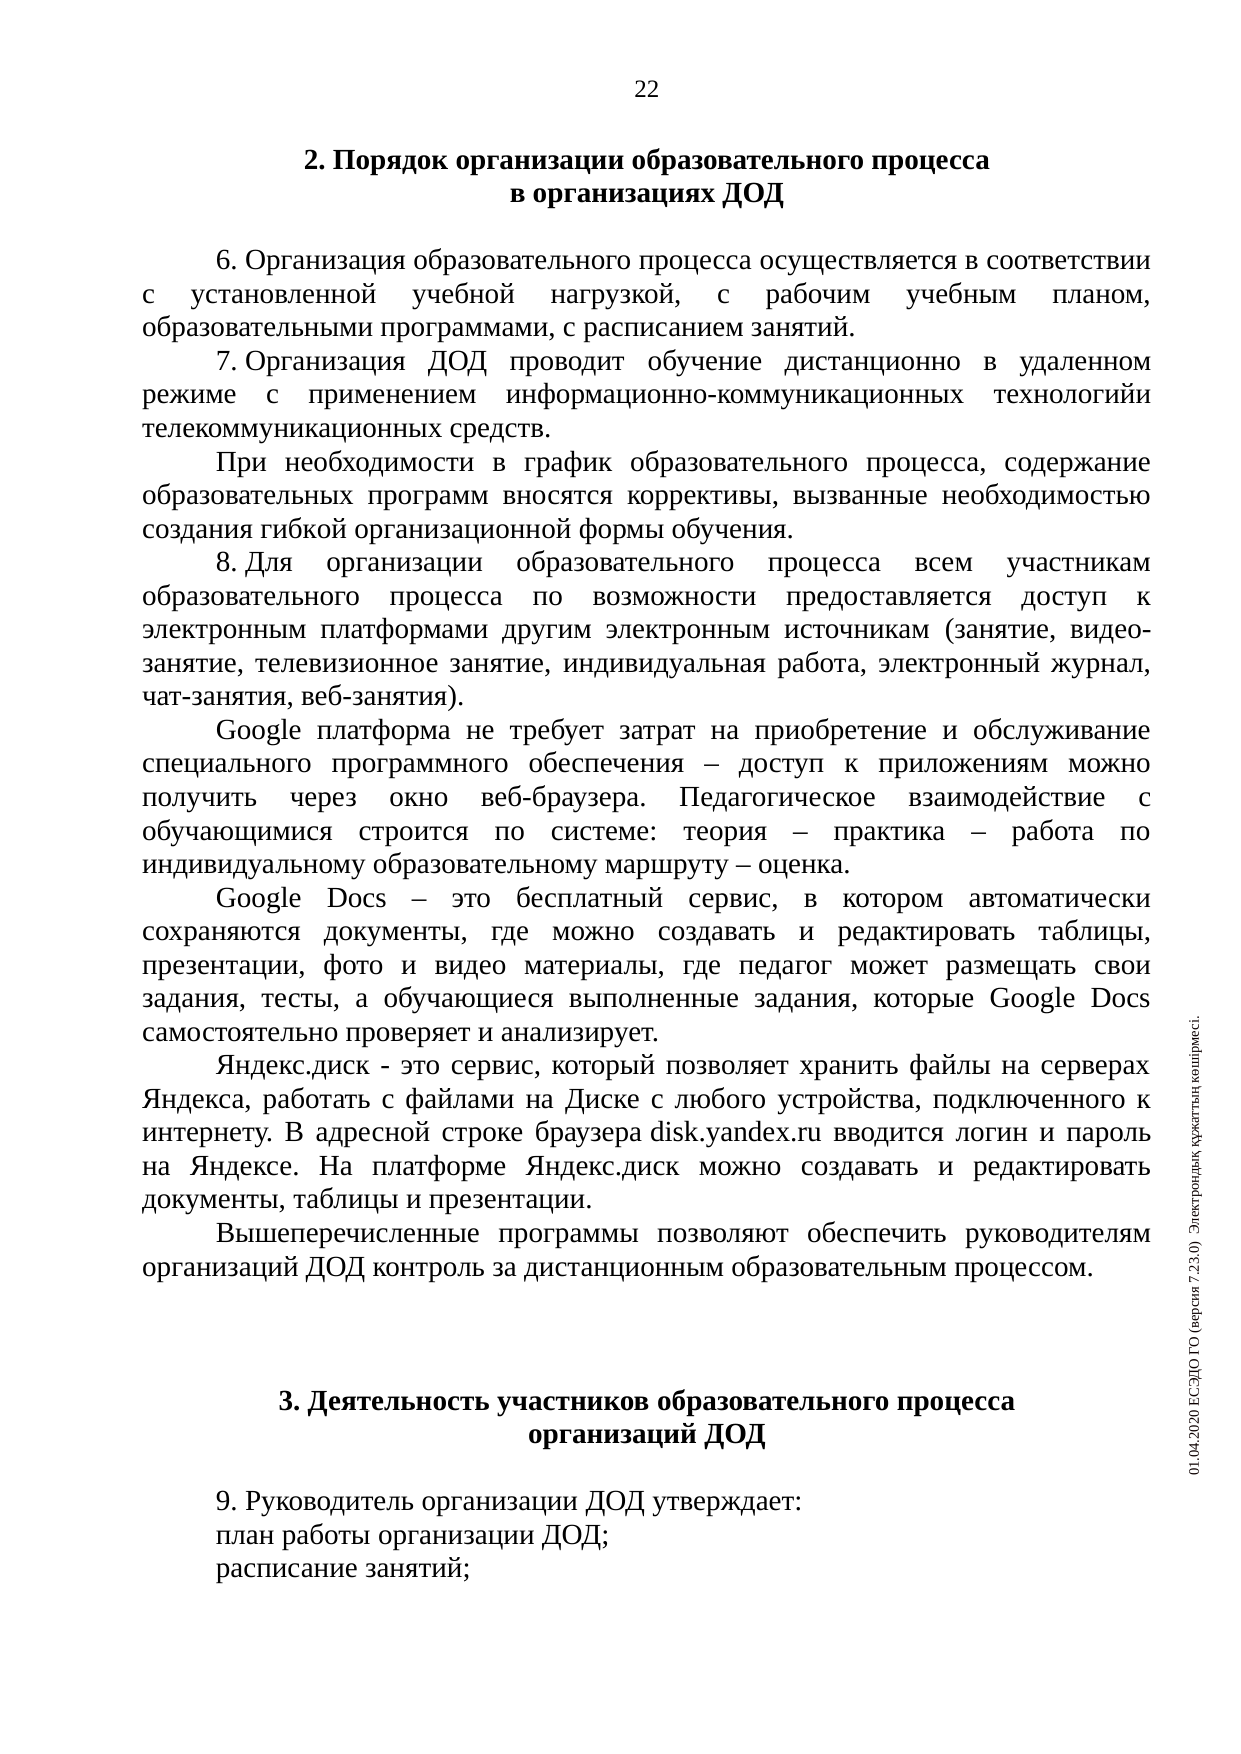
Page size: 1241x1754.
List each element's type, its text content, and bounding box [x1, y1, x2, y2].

text Вышеперечисленные программы позволяют обеспечить руководителям организаций ДОД контроль за дистанционным образовательным процессом. [142, 1215, 1152, 1282]
text 3. Деятельность участников образовательного процесса [142, 1383, 1152, 1416]
text 8. Для организации образовательного процесса всем участникам образовательного процесса по возможности предоставляется доступ к электронным платформами другим электронным источникам (занятие, видео-занятие, телевизионное занятие, индивидуальная работа, электронный журнал, чат-занятия, веб-занятия). [142, 544, 1152, 712]
text в организациях ДОД [142, 175, 1152, 209]
text Google Docs – это бесплатный сервис, в котором автоматически сохраняются документы, где можно создавать и редактировать таблицы, презентации, фото и видео материалы, где педагог может размещать свои задания, тесты, а обучающиеся выполненные задания, которые Google Docs самостоятельно проверяет и анализирует. [142, 880, 1152, 1047]
text Яндекс.диск - это сервис, который позволяет хранить файлы на серверах Яндекса, работать с файлами на Диске с любого устройства, подключенного к интернету. В адресной строке браузера disk.yandex.ru вводится логин и пароль на Яндексе. На платформе Яндекс.диск можно создавать и редактировать документы, таблицы и презентации. [142, 1047, 1152, 1215]
text 9. Руководитель организации ДОД утверждает: [142, 1483, 1152, 1517]
text 6. Организация образовательного процесса осуществляется в соответствии с установленной учебной нагрузкой, с рабочим учебным планом, образовательными программами, с расписанием занятий. [142, 242, 1152, 343]
text 2. Порядок организации образовательного процесса [142, 142, 1152, 175]
text организаций ДОД [142, 1416, 1152, 1450]
text план работы организации ДОД; [142, 1517, 1152, 1551]
text 7. Организация ДОД проводит обучение дистанционно в удаленном режиме с применением информационно-коммуникационных технологийи телекоммуникационных средств. [142, 343, 1152, 444]
text При необходимости в график образовательного процесса, содержание образовательных программ вносятся коррективы, вызванные необходимостью создания гибкой организационной формы обучения. [142, 444, 1152, 544]
text Google платформа не требует затрат на приобретение и обслуживание специального программного обеспечения – доступ к приложениям можно получить через окно веб-браузера. Педагогическое взаимодействие с обучающимися строится по системе: теория – практика – работа по индивидуальному образовательному маршруту – оценка. [142, 712, 1152, 880]
text расписание занятий; [142, 1551, 1152, 1584]
